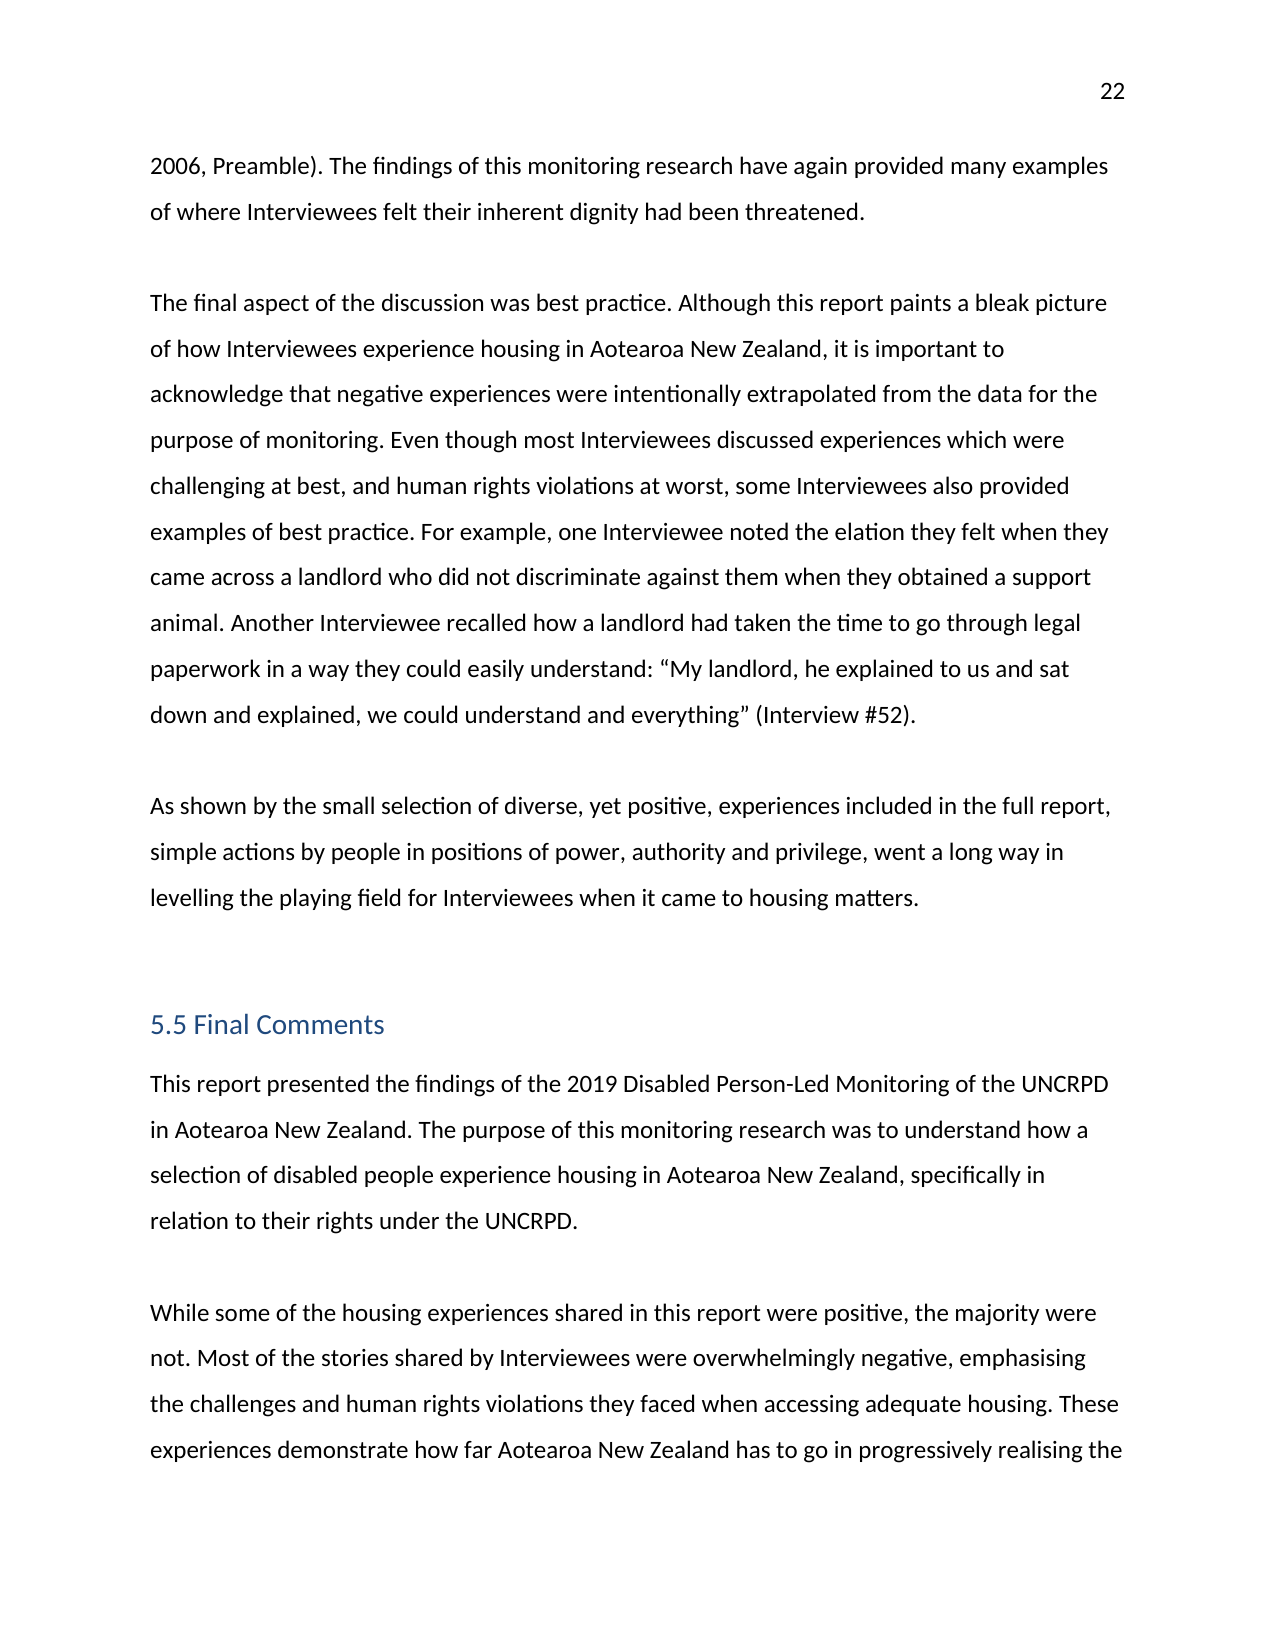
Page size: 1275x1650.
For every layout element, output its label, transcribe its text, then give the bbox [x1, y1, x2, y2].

subtitle 5.5 Final Comments [150, 1006, 1125, 1042]
text As shown by the small selection of diverse, yet positive, experiences included in the full report, simple actions by people in positions of power, authority and privilege, went a long way in levelling the playing field for Interviewees when it came to housing matters. [150, 790, 1125, 912]
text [150, 150, 1125, 226]
text This report presented the findings of the 2019 Disabled Person-Led Monitoring of the UNCRPD in Aotearoa New Zealand. The purpose of this monitoring research was to understand how a selection of disabled people experience housing in Aotearoa New Zealand, specifically in relation to their rights under the UNCRPD. [150, 1068, 1125, 1236]
text The final aspect of the discussion was best practice. Although this report paints a bleak picture of how Interviewees experience housing in Aotearoa New Zealand, it is important to acknowledge that negative experiences were intentionally extrapolated from the data for the purpose of monitoring. Even though most Interviewees discussed experiences which were challenging at best, and human rights violations at worst, some Interviewees also provided examples of best practice. For example, one Interviewee noted the elation they felt when they came across a landlord who did not discriminate against them when they obtained a support animal. Another Interviewee recalled how a landlord had taken the time to go through legal paperwork in a way they could easily understand: “My landlord, he explained to us and sat down and explained, we could understand and everything” (Interview #52). [150, 287, 1125, 729]
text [150, 1297, 1125, 1464]
